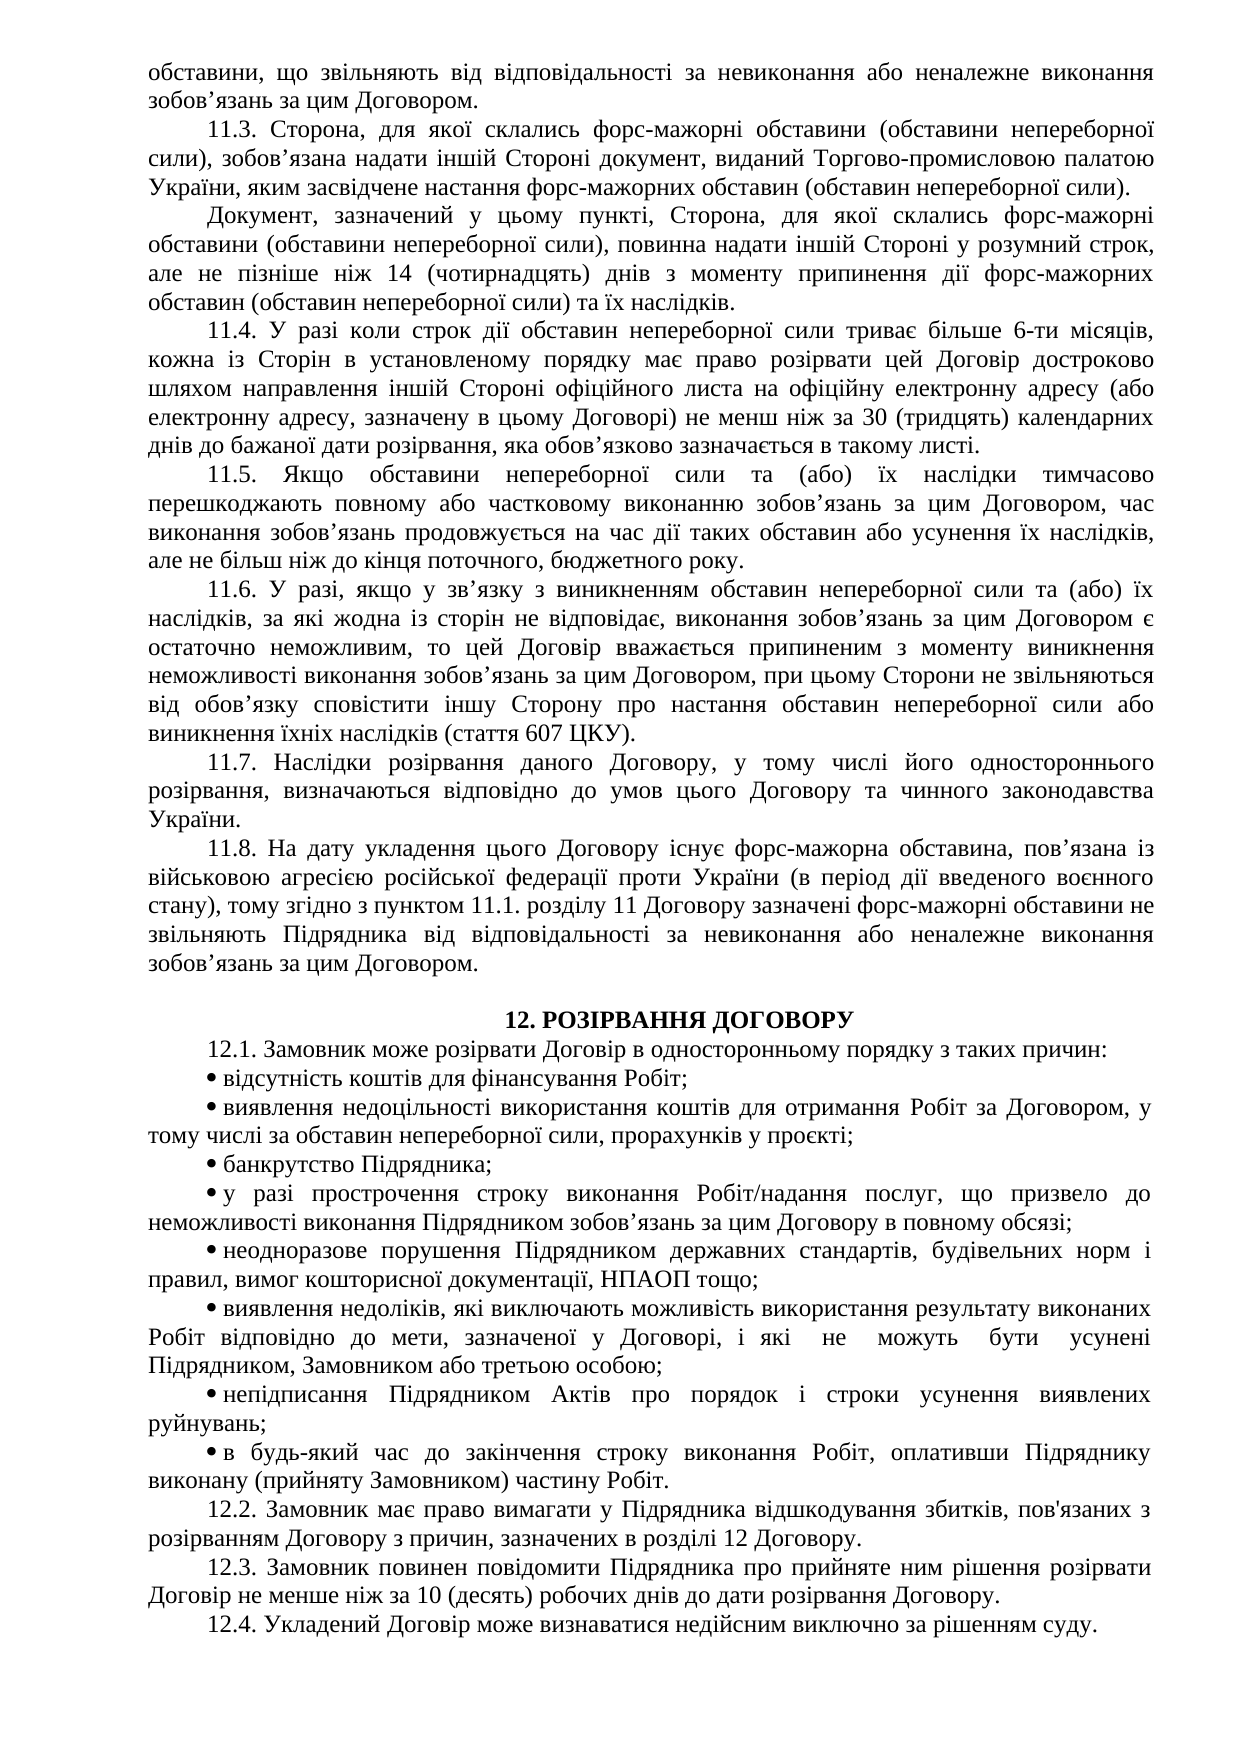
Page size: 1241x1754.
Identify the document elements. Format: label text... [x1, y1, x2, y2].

list виявлення недоліків, які виключають можливість використання результату виконаних Робіт відповідно до мети, зазначеної у Договорі, і які не можуть бути усунені Підрядником, Замовником або третьою особою; [148, 1293, 1152, 1379]
text 12. РОЗІРВАННЯ ДОГОВОРУ [148, 1006, 1152, 1034]
text 11.5. Якщо обставини непереборної сили та (або) їх наслідки тимчасово перешкоджають повному або частковому виконанню зобов’язань за цим Договором, час виконання зобов’язань продовжується на час дії таких обставин або усунення їх наслідків, але не більш ніж до кінця поточного, бюджетного року. [148, 459, 1155, 574]
text 11.7. Наслідки розірвання даного Договору, у тому числі його одностороннього розірвання, визначаються відповідно до умов цього Договору та чинного законодавства України. [148, 747, 1155, 833]
text 11.3. Сторона, для якої склались форс-мажорні обставини (обставини непереборної сили), зобов’язана надати іншій Стороні документ, виданий Торгово-промисловою палатою України, яким засвідчене настання форс-мажорних обставин (обставин непереборної сили). [148, 114, 1155, 201]
list виявлення недоцільності використання коштів для отримання Робіт за Договором, у тому числі за обставин непереборної сили, прорахунків у проєкті; [148, 1092, 1152, 1149]
list в будь-який час до закінчення строку виконання Робіт, оплативши Підряднику виконану (прийняту Замовником) частину Робіт. [148, 1437, 1152, 1494]
text 12.1. Замовник може розірвати Договір в односторонньому порядку з таких причин: [148, 1034, 1152, 1063]
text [148, 57, 1155, 114]
text 11.8. На дату укладення цього Договору існує форс-мажорна обставина, пов’язана із військовою агресією російської федерації проти України (в період дії введеного воєнного стану), тому згідно з пунктом 11.1. розділу 11 Договору зазначені форс-мажорні обставини не звільняють Підрядника від відповідальності за невиконання або неналежне виконання зобов’язань за цим Договором. [148, 833, 1155, 977]
text 12.3. Замовник повинен повідомити Підрядника про прийняте ним рішення розірвати Договір не менше ніж за 10 (десять) робочих днів до дати розірвання Договору. [148, 1552, 1152, 1609]
text 12.2. Замовник має право вимагати у Підрядника відшкодування збитків, пов'язаних з розірванням Договору з причин, зазначених в розділі 12 Договору. [148, 1494, 1152, 1552]
text 11.4. У разі коли строк дії обставин непереборної сили триває більше 6-ти місяців, кожна із Сторін в установленому порядку має право розірвати цей Договір достроково шляхом направлення іншій Стороні офіційного листа на офіційну електронну адресу (або електронну адресу, зазначену в цьому Договорі) не менш ніж за 30 (тридцять) календарних днів до бажаної дати розірвання, яка обов’язково зазначається в такому листі. [148, 316, 1155, 459]
list відсутність коштів для фінансування Робіт; [148, 1063, 1152, 1092]
list у разі прострочення строку виконання Робіт/надання послуг, що призвело до неможливості виконання Підрядником зобов’язань за цим Договору в повному обсязі; [148, 1178, 1152, 1236]
text 12.4. Укладений Договір може визнаватися недійсним виключно за рішенням суду. [148, 1609, 1152, 1638]
list непідписання Підрядником Актів про порядок і строки усунення виявлених руйнувань; [148, 1379, 1152, 1437]
text Документ, зазначений у цьому пункті, Сторона, для якої склались форс-мажорні обставини (обставини непереборної сили), повинна надати іншій Стороні у розумний строк, але не пізніше ніж 14 (чотирнадцять) днів з моменту припинення дії форс-мажорних обставин (обставин непереборної сили) та їх наслідків. [148, 201, 1155, 316]
list банкрутство Підрядника; [148, 1149, 1152, 1178]
text 11.6. У разі, якщо у зв’язку з виникненням обставин непереборної сили та (або) їх наслідків, за які жодна із сторін не відповідає, виконання зобов’язань за цим Договором є остаточно неможливим, то цей Договір вважається припиненим з моменту виникнення неможливості виконання зобов’язань за цим Договором, при цьому Сторони не звільняються від обов’язку сповістити іншу Сторону про настання обставин непереборної сили або виникнення їхніх наслідків (стаття 607 ЦКУ). [148, 574, 1155, 747]
list неодноразове порушення Підрядником державних стандартів, будівельних норм і правил, вимог кошторисної документації, НПАОП тощо; [148, 1236, 1152, 1293]
